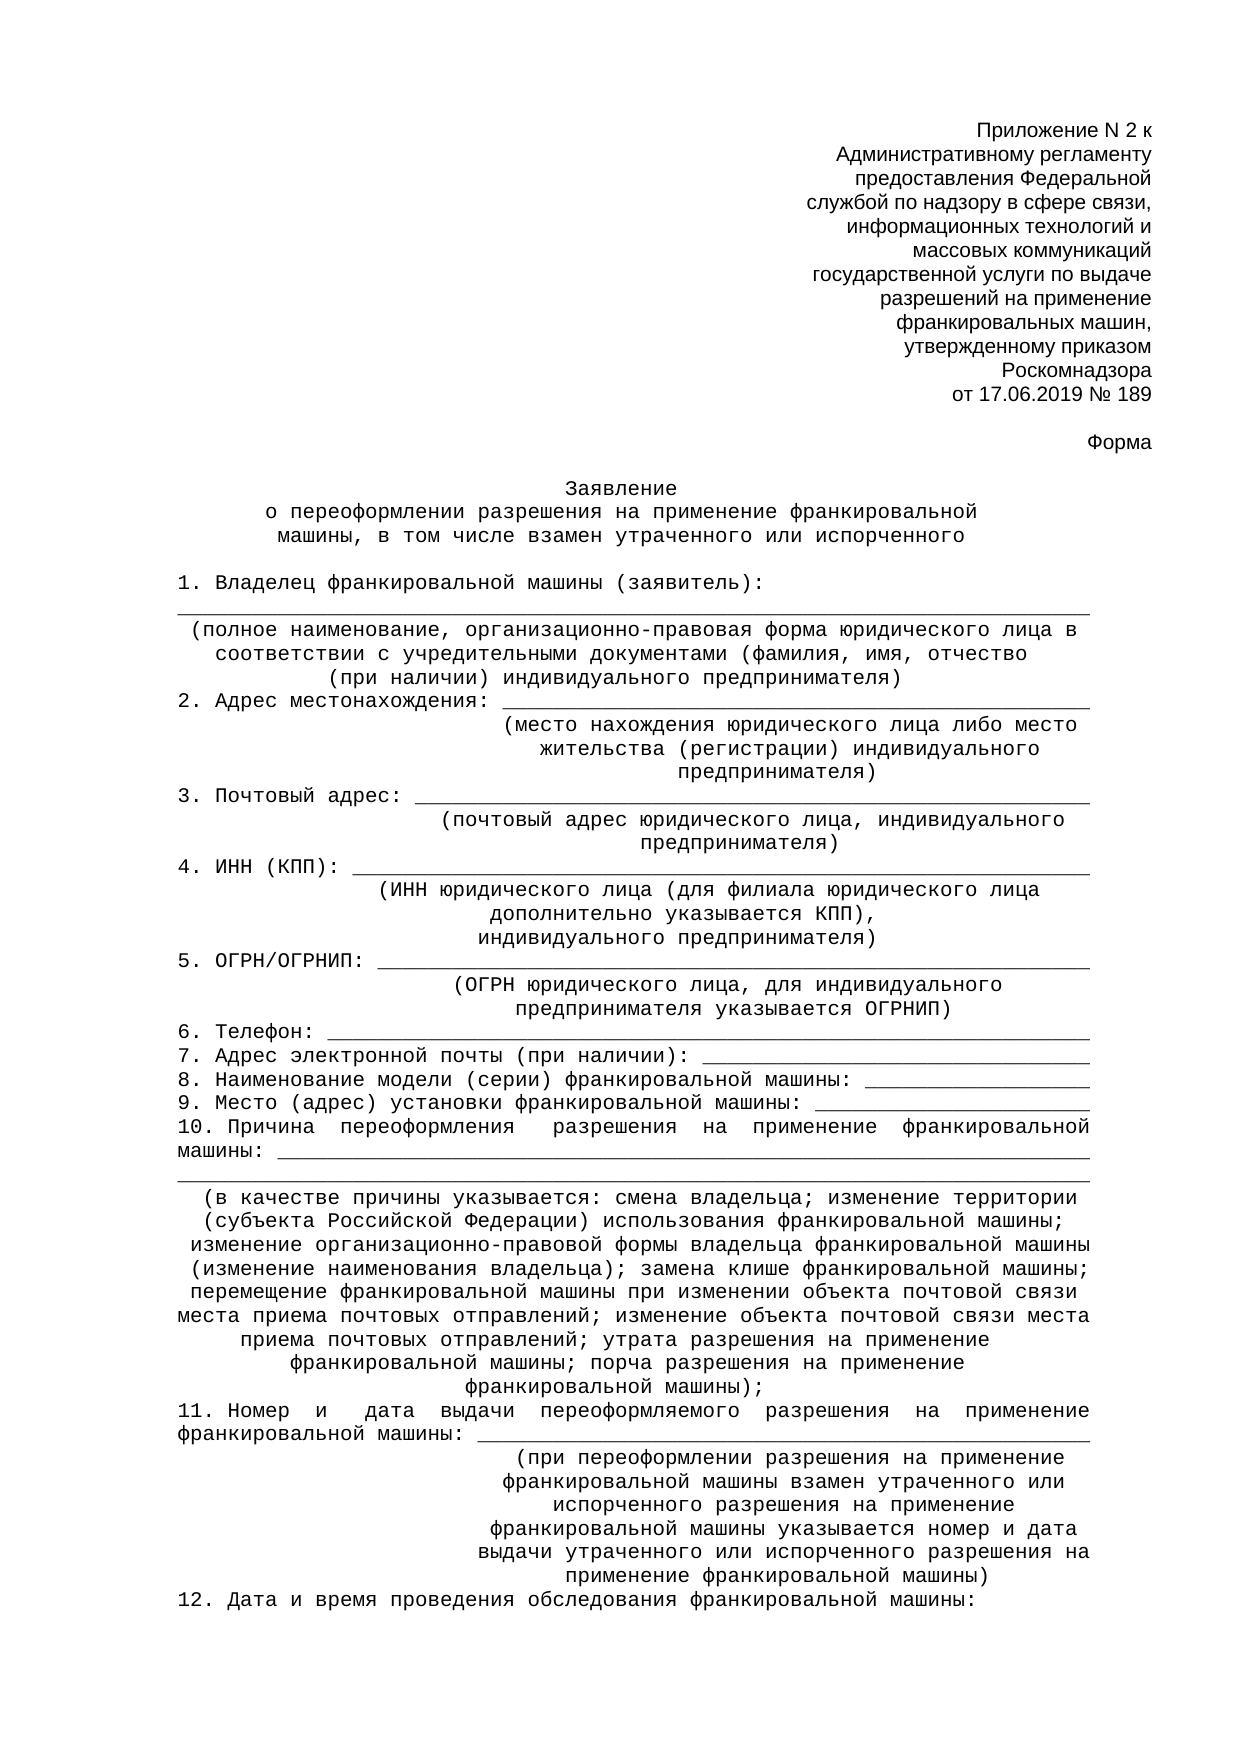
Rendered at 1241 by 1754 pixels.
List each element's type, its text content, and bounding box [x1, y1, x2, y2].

text (полное наименование, организационно-правовая форма юридического лица в [177, 619, 1152, 643]
text 5. ОГРН/ОГРНИП: _________________________________________________________ [177, 950, 1152, 974]
text франкировальной машины; порча разрешения на применение [177, 1352, 1152, 1376]
text 9. Место (адрес) установки франкировальной машины: ______________________ [177, 1092, 1152, 1116]
text индивидуального предпринимателя) [177, 927, 1152, 950]
text Приложение N 2 к Административному регламенту предоставления Федеральной службой по надзору в сфере связи, информационных технологий и массовых коммуникаций государственной услуги по выдаче разрешений на применение франкировальных машин, утвержденному приказом Роскомнадзора от 17.06.2019 № 189 [177, 118, 1152, 406]
text 3. Почтовый адрес: ______________________________________________________ [177, 785, 1152, 808]
text машины: _________________________________________________________________ [177, 1139, 1152, 1163]
text (ИНН юридического лица (для филиала юридического лица [177, 879, 1152, 903]
text Форма [177, 429, 1152, 453]
text 1. Владелец франкировальной машины (заявитель): [177, 572, 1152, 596]
text (в качестве причины указывается: смена владельца; изменение территории [177, 1187, 1152, 1211]
text 11. Номер и дата выдачи переоформляемого разрешения на применение [177, 1400, 1152, 1423]
text франкировальной машины); [177, 1376, 1152, 1400]
text (при наличии) индивидуального предпринимателя) [177, 667, 1152, 690]
text (место нахождения юридического лица либо место [177, 714, 1152, 738]
text 12. Дата и время проведения обследования франкировальной машины: [177, 1589, 1152, 1612]
text 2. Адрес местонахождения: _______________________________________________ [177, 690, 1152, 714]
text 8. Наименование модели (серии) франкировальной машины: __________________ [177, 1069, 1152, 1092]
text (ОГРН юридического лица, для индивидуального [177, 974, 1152, 998]
text Заявление [177, 477, 1152, 501]
text (субъекта Российской Федерации) использования франкировальной машины; [177, 1211, 1152, 1234]
text соответствии с учредительными документами (фамилия, имя, отчество [177, 643, 1152, 667]
text предпринимателя) [177, 832, 1152, 856]
text машины, в том числе взамен утраченного или испорченного [177, 525, 1152, 548]
text _________________________________________________________________________ [177, 1163, 1152, 1187]
text (при переоформлении разрешения на применение [177, 1447, 1152, 1471]
text франкировальной машины: _________________________________________________ [177, 1423, 1152, 1447]
text 10. Причина переоформления разрешения на применение франкировальной [177, 1116, 1152, 1139]
text (почтовый адрес юридического лица, индивидуального [177, 808, 1152, 832]
text 4. ИНН (КПП): ___________________________________________________________ [177, 856, 1152, 879]
text 7. Адрес электронной почты (при наличии): _______________________________ [177, 1045, 1152, 1069]
text дополнительно указывается КПП), [177, 903, 1152, 927]
text приема почтовых отправлений; утрата разрешения на применение [177, 1329, 1152, 1352]
text жительства (регистрации) индивидуального [177, 738, 1152, 761]
text выдачи утраченного или испорченного разрешения на [177, 1542, 1152, 1565]
text перемещение франкировальной машины при изменении объекта почтовой связи [177, 1281, 1152, 1305]
text применение франкировальной машины) [177, 1565, 1152, 1589]
text изменение организационно-правовой формы владельца франкировальной машины [177, 1234, 1152, 1258]
text о переоформлении разрешения на применение франкировальной [177, 501, 1152, 525]
text предпринимателя) [177, 761, 1152, 785]
text _________________________________________________________________________ [177, 596, 1152, 619]
text предпринимателя указывается ОГРНИП) [177, 998, 1152, 1021]
text 6. Телефон: _____________________________________________________________ [177, 1021, 1152, 1045]
text (изменение наименования владельца); замена клише франкировальной машины; [177, 1258, 1152, 1281]
text испорченного разрешения на применение [177, 1494, 1152, 1518]
text места приема почтовых отправлений; изменение объекта почтовой связи места [177, 1305, 1152, 1329]
text франкировальной машины указывается номер и дата [177, 1518, 1152, 1542]
text франкировальной машины взамен утраченного или [177, 1471, 1152, 1494]
